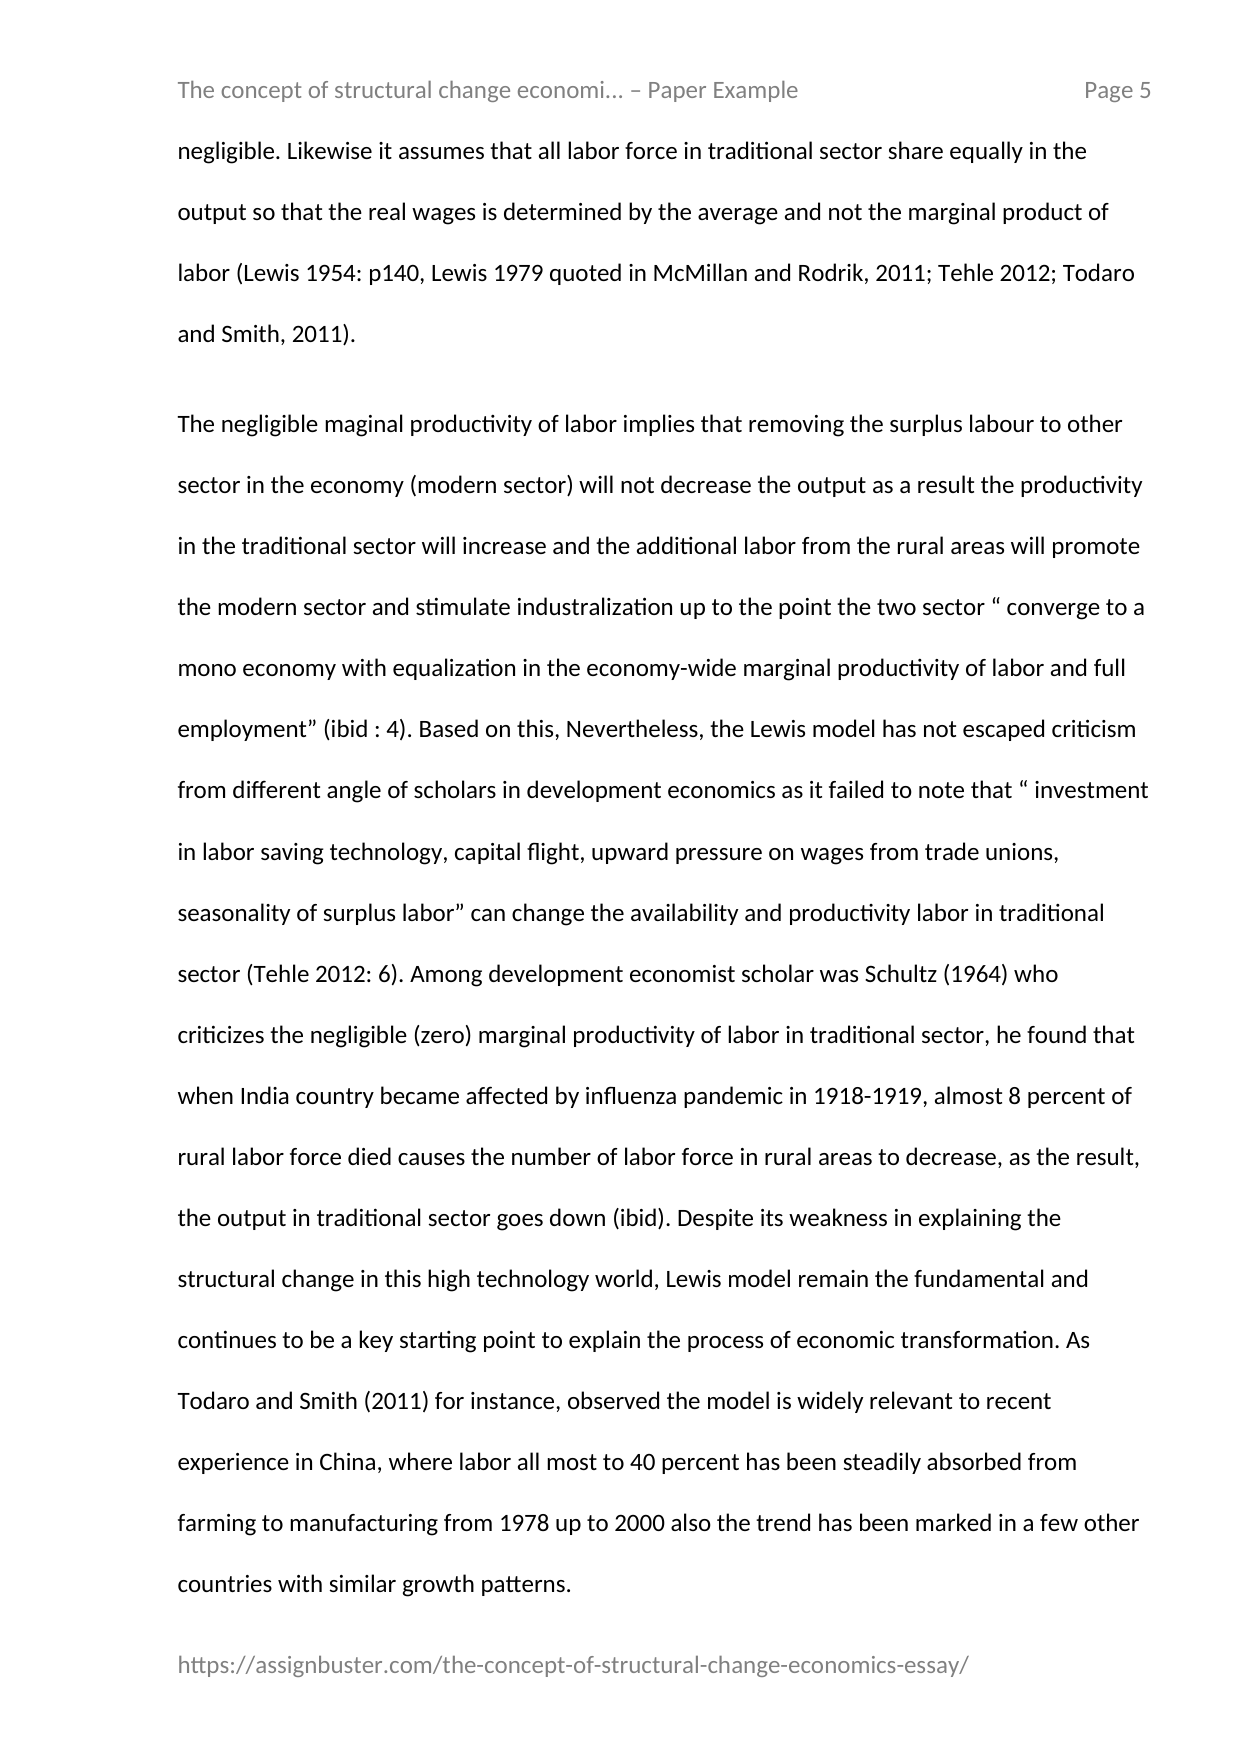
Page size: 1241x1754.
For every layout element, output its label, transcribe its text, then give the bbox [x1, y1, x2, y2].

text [177, 135, 1152, 348]
text The negligible maginal productivity of labor implies that removing the surplus labour to other sector in the economy (modern sector) will not decrease the output as a result the productivity in the traditional sector will increase and the additional labor from the rural areas will promote the modern sector and stimulate industralization up to the point the two sector “ converge to a mono economy with equalization in the economy-wide marginal productivity of labor and full employment” (ibid : 4). Based on this, Nevertheless, the Lewis model has not escaped criticism from different angle of scholars in development economics as it failed to note that “ investment in labor saving technology, capital flight, upward pressure on wages from trade unions, seasonality of surplus labor” can change the availability and productivity labor in traditional sector (Tehle 2012: 6). Among development economist scholar was Schultz (1964) who criticizes the negligible (zero) marginal productivity of labor in traditional sector, he found that when India country became affected by influenza pandemic in 1918-1919, almost 8 percent of rural labor force died causes the number of labor force in rural areas to decrease, as the result, the output in traditional sector goes down (ibid). Despite its weakness in explaining the structural change in this high technology world, Lewis model remain the fundamental and continues to be a key starting point to explain the process of economic transformation. As Todaro and Smith (2011) for instance, observed the model is widely relevant to recent experience in China, where labor all most to 40 percent has been steadily absorbed from farming to manufacturing from 1978 up to 2000 also the trend has been marked in a few other countries with similar growth patterns. [177, 408, 1152, 1599]
